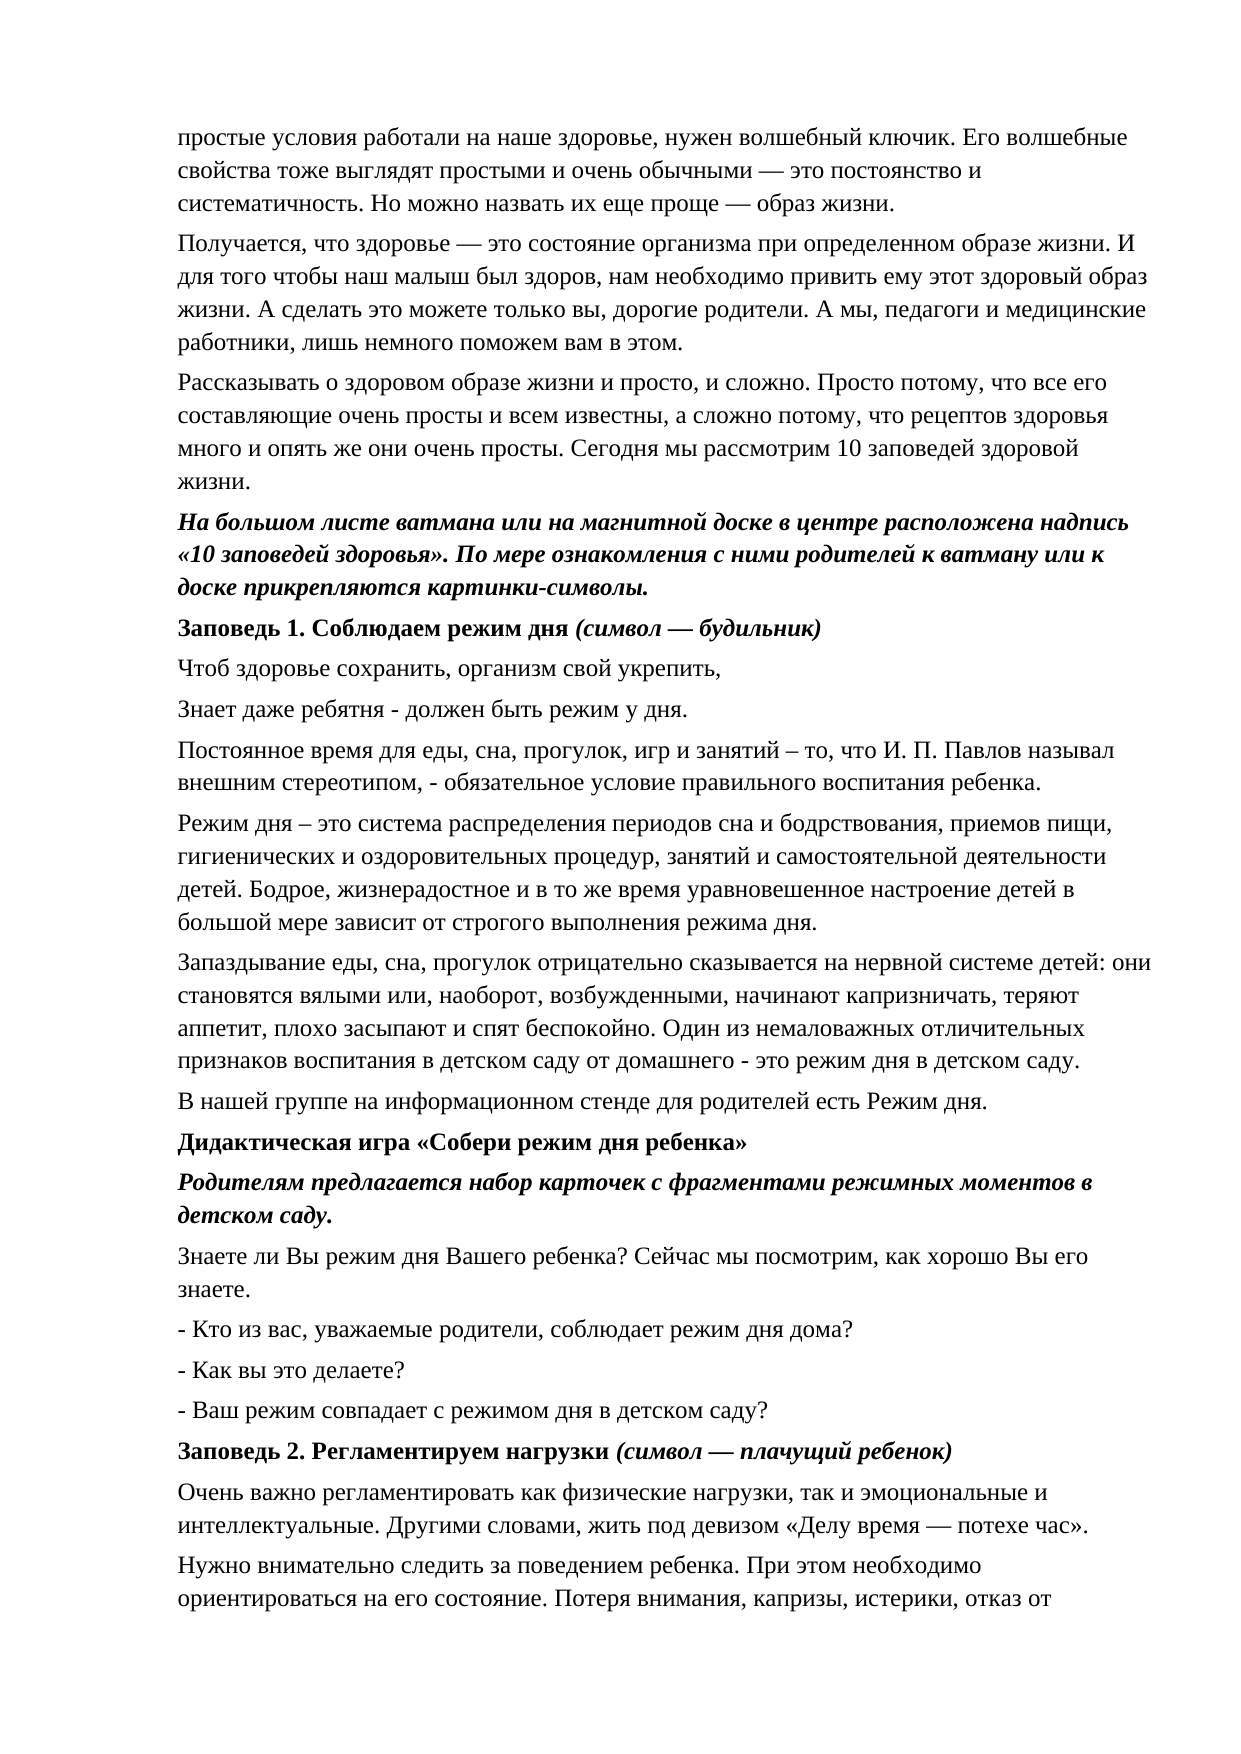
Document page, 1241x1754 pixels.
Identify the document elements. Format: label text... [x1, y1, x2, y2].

text - Как вы это делаете? [177, 1351, 1152, 1384]
text Очень важно регламентировать как физические нагрузки, так и эмоциональные и интеллектуальные. Другими словами, жить под девизом «Делу время — потехе час». [177, 1473, 1152, 1538]
text На большом листе ватмана или на магнитной доске в центре расположена надпись «10 заповедей здоровья». По мере ознакомления с ними родителей к ватману или к доске прикрепляются картинки-символы. [177, 502, 1152, 601]
text Постоянное время для еды, сна, прогулок, игр и занятий – то, что И. П. Павлов называл внешним стереотипом, - обязательное условие правильного воспитания ребенка. [177, 731, 1152, 796]
text В нашей группе на информационном стенде для родителей есть Режим дня. [177, 1082, 1152, 1115]
text Заповедь 2. Регламентируем нагрузки (символ — плачущий ребенок) [177, 1432, 1152, 1465]
text - Кто из вас, уважаемые родители, соблюдает режим дня дома? [177, 1310, 1152, 1343]
text Получается, что здоровье — это состояние организма при определенном образе жизни. И для того чтобы наш малыш был здоров, нам необходимо привить ему этот здоровый образ жизни. А сделать это можете только вы, дорогие родители. А мы, педагоги и медицинские работники, лишь немного поможем вам в этом. [177, 224, 1152, 356]
text Режим дня – это система распределения периодов сна и бодрствования, приемов пищи, гигиенических и оздоровительных процедур, занятий и самостоятельной деятельности детей. Бодрое, жизнерадостное и в то же время уравновешенное настроение детей в большой мере зависит от строгого выполнения режима дня. [177, 804, 1152, 935]
text Знаете ли Вы режим дня Вашего ребенка? Сейчас мы посмотрим, как хорошо Вы его знаете. [177, 1237, 1152, 1302]
text Запаздывание еды, сна, прогулок отрицательно сказывается на нервной системе детей: они становятся вялыми или, наоборот, возбужденными, начинают капризничать, теряют аппетит, плохо засыпают и спят беспокойно. Один из немаловажных отличительных признаков воспитания в детском саду от домашнего - это режим дня в детском саду. [177, 943, 1152, 1074]
text Заповедь 1. Соблюдаем режим дня (символ — будильник) [177, 609, 1152, 642]
text Знает даже ребятня - должен быть режим у дня. [177, 690, 1152, 723]
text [177, 118, 1152, 217]
text - Ваш режим совпадает с режимом дня в детском саду? [177, 1392, 1152, 1424]
text Рассказывать о здоровом образе жизни и просто, и сложно. Просто потому, что все его составляющие очень просты и всем известны, а сложно потому, что рецептов здоровья много и опять же они очень просты. Сегодня мы рассмотрим 10 заповедей здоровой жизни. [177, 363, 1152, 495]
text Родителям предлагается набор карточек с фрагментами режимных моментов в детском саду. [177, 1163, 1152, 1229]
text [177, 1546, 1152, 1612]
text Дидактическая игра «Собери режим дня ребенка» [177, 1123, 1152, 1156]
text Чтоб здоровье сохранить, организм свой укрепить, [177, 649, 1152, 682]
